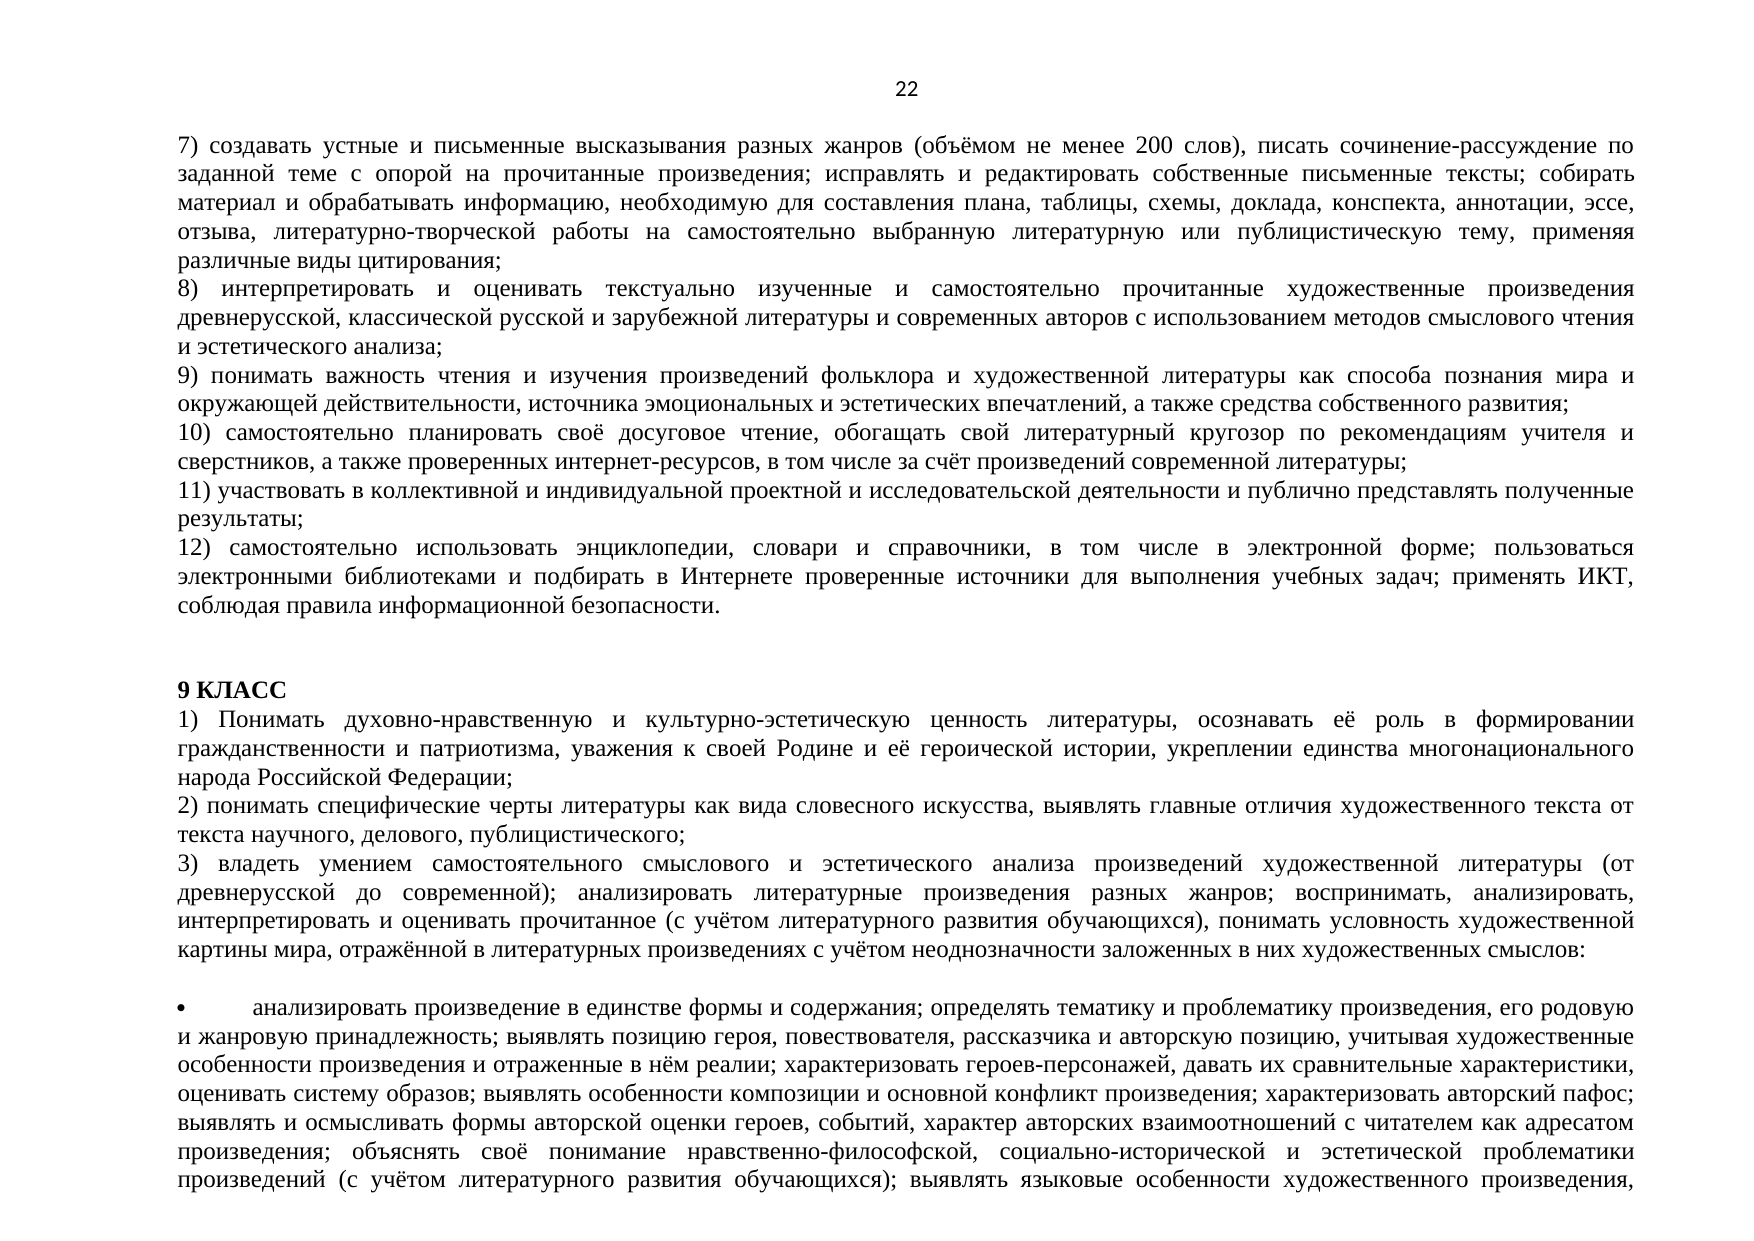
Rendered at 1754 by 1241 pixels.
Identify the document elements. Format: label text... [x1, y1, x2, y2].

text 8) интерпретировать и оценивать текстуально изученные и самостоятельно прочитанные художественные произведения древнерусской, классической русской и зарубежной литературы и современных авторов с использованием методов смыслового чтения и эстетического анализа; [177, 273, 1636, 360]
text 1) Понимать духовно-нравственную и культурно-эстетическую ценность литературы, осознавать её роль в формировании гражданственности и патриотизма, уважения к своей Родине и её героической истории, укреплении единства многонационального народа Российской Федерации; [177, 704, 1636, 790]
text 9) понимать важность чтения и изучения произведений фольклора и художественной литературы как способа познания мира и окружающей действительности, источника эмоциональных и эстетических впечатлений, а также средства собственного развития; [177, 360, 1636, 417]
text 9 КЛАСС [177, 675, 1636, 704]
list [177, 992, 1636, 1193]
text 10) самостоятельно планировать своё досуговое чтение, обогащать свой литературный кругозор по рекомендациям учителя и сверстников, а также проверенных интернет-ресурсов, в том числе за счёт произведений современной литературы; [177, 417, 1636, 475]
text 3) владеть умением самостоятельного смыслового и эстетического анализа произведений художественной литературы (от древнерусской до современной); анализировать литературные произведения разных жанров; воспринимать, анализировать, интерпретировать и оценивать прочитанное (с учётом литературного развития обучающихся), понимать условность художественной картины мира, отражённой в литературных произведениях с учётом неоднозначности заложенных в них художественных смыслов: [177, 848, 1636, 963]
text 11) участвовать в коллективной и индивидуальной проектной и исследовательской деятельности и публично представлять полученные результаты; [177, 475, 1636, 532]
text 7) создавать устные и письменные высказывания разных жанров (объёмом не менее 200 слов), писать сочинение-рассуждение по заданной теме с опорой на прочитанные произведения; исправлять и редактировать собственные письменные тексты; собирать материал и обрабатывать информацию, необходимую для составления плана, таблицы, схемы, доклада, конспекта, аннотации, эссе, отзыва, литературно-творческой работы на самостоятельно выбранную литературную или публицистическую тему, применяя различные виды цитирования; [177, 130, 1636, 273]
text 12) самостоятельно использовать энциклопедии, словари и справочники, в том числе в электронной форме; пользоваться электронными библиотеками и подбирать в Интернете проверенные источники для выполнения учебных задач; применять ИКТ, соблюдая правила информационной безопасности. [177, 532, 1636, 618]
text 2) понимать специфические черты литературы как вида словесного искусства, выявлять главные отличия художественного текста от текста научного, делового, публицистического; [177, 790, 1636, 848]
